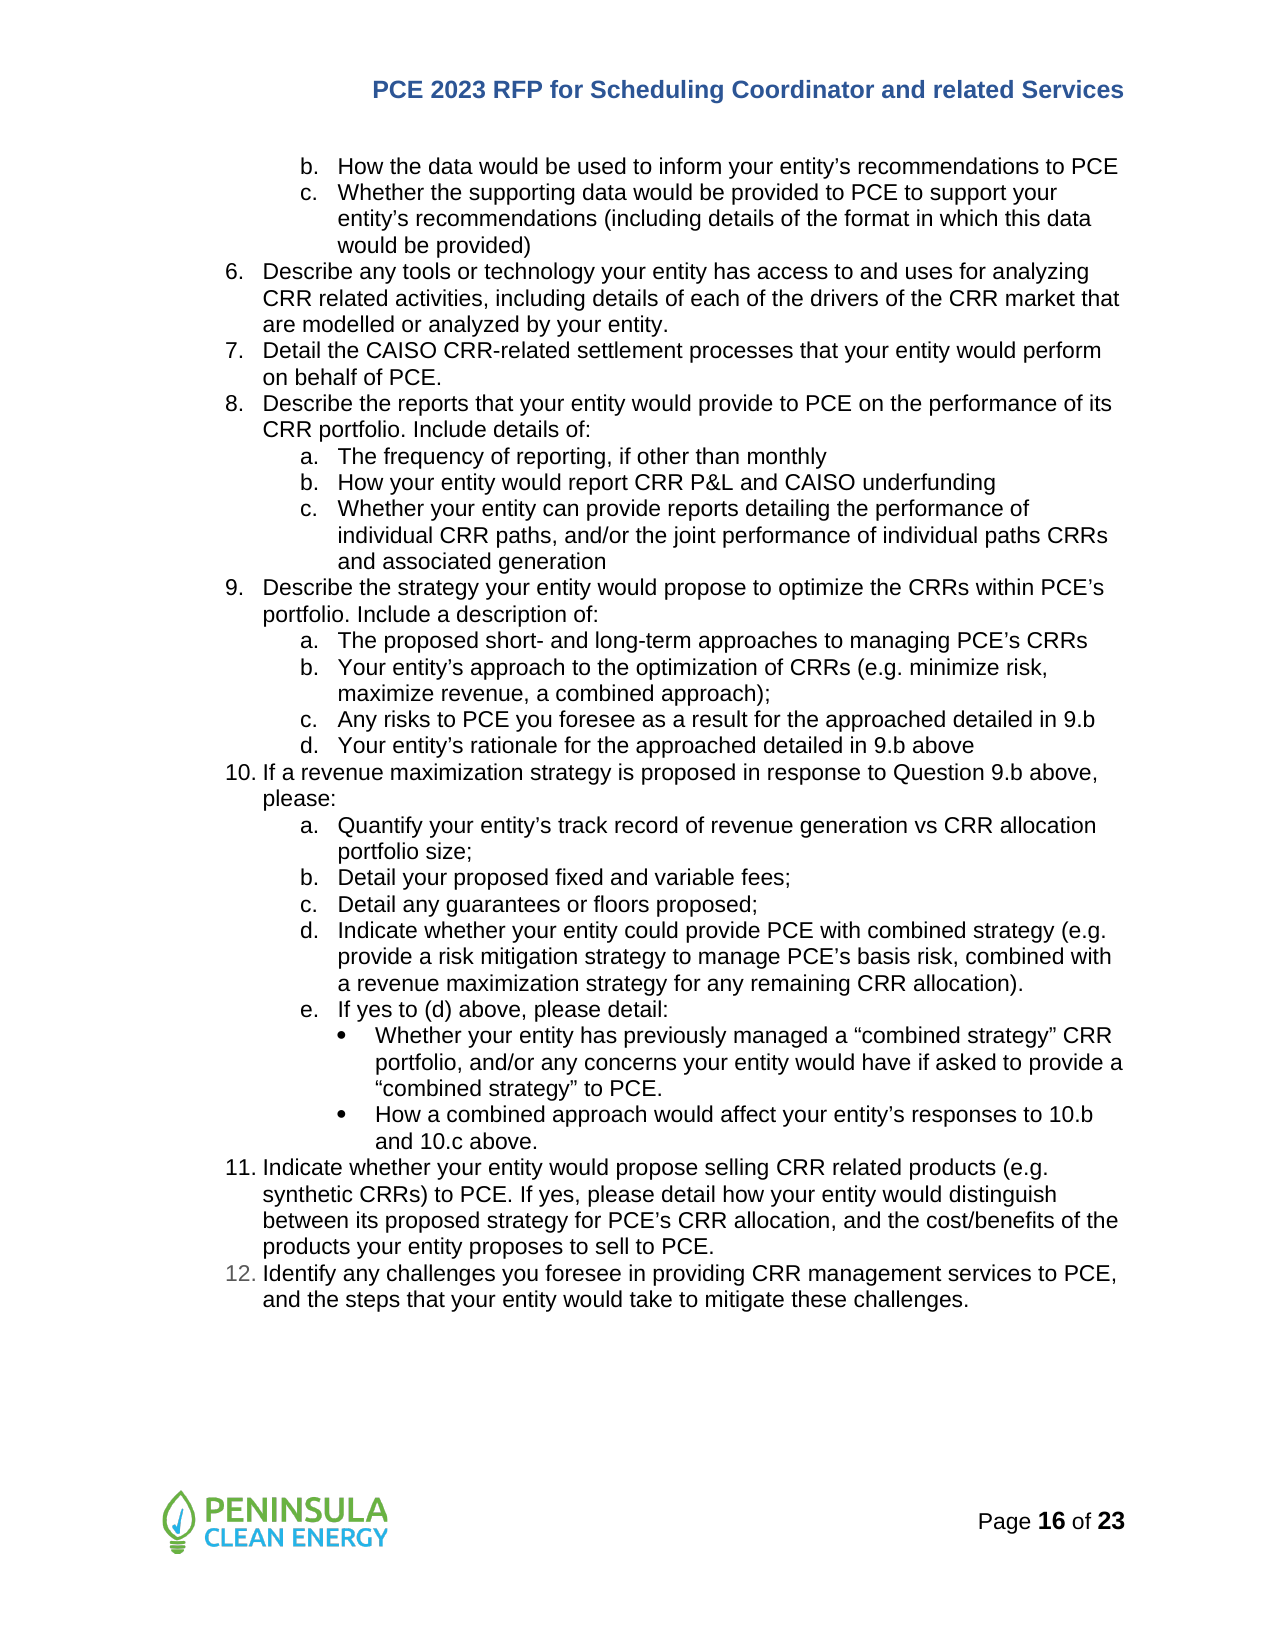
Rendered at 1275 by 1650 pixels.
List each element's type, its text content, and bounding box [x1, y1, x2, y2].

list Detail any guarantees or floors proposed; [300, 891, 1125, 917]
list Indicate whether your entity would propose selling CRR related products (e.g. synthetic CRRs) to PCE. If yes, please detail how your entity would distinguish between its proposed strategy for PCE’s CRR allocation, and the cost/benefits of the products your entity proposes to sell to PCE. [225, 1154, 1125, 1259]
list Your entity’s rationale for the approached detailed in 9.b above [300, 732, 1125, 759]
list Your entity’s approach to the optimization of CRRs (e.g. minimize risk, maximize revenue, a combined approach); [300, 653, 1125, 706]
list Describe any tools or technology your entity has access to and uses for analyzing CRR related activities, including details of each of the drivers of the CRR market that are modelled or analyzed by your entity. [225, 258, 1125, 337]
list Whether the supporting data would be provided to PCE to support your entity’s recommendations (including details of the format in which this data would be provided) [300, 179, 1125, 258]
list Indicate whether your entity could provide PCE with combined strategy (e.g. provide a risk mitigation strategy to manage PCE’s basis risk, combined with a revenue maximization strategy for any remaining CRR allocation). [300, 917, 1125, 996]
list The proposed short- and long-term approaches to managing PCE’s CRRs [300, 627, 1125, 653]
list How the data would be used to inform your entity’s recommendations to PCE [300, 153, 1125, 179]
list Any risks to PCE you foresee as a result for the approached detailed in 9.b [300, 706, 1125, 732]
list Identify any challenges you foresee in providing CRR management services to PCE, and the steps that your entity would take to mitigate these challenges. [225, 1259, 1125, 1312]
list The frequency of reporting, if other than monthly [300, 443, 1125, 469]
list Whether your entity has previously managed a “combined strategy” CRR portfolio, and/or any concerns your entity would have if asked to provide a “combined strategy” to PCE. [337, 1022, 1125, 1101]
list If a revenue maximization strategy is proposed in response to Question 9.b above, please: [225, 759, 1125, 812]
list Whether your entity can provide reports detailing the performance of individual CRR paths, and/or the joint performance of individual paths CRRs and associated generation [300, 495, 1125, 574]
list How your entity would report CRR P&L and CAISO underfunding [300, 469, 1125, 495]
list Detail the CAISO CRR-related settlement processes that your entity would perform on behalf of PCE. [225, 337, 1125, 390]
list Quantify your entity’s track record of revenue generation vs CRR allocation portfolio size; [300, 812, 1125, 864]
list How a combined approach would affect your entity’s responses to 10.b and 10.c above. [337, 1101, 1125, 1154]
list Describe the reports that your entity would provide to PCE on the performance of its CRR portfolio. Include details of: [225, 390, 1125, 443]
list Describe the strategy your entity would propose to optimize the CRRs within PCE’s portfolio. Include a description of: [225, 574, 1125, 627]
list If yes to (d) above, please detail: [300, 996, 1125, 1022]
list Detail your proposed fixed and variable fees; [300, 864, 1125, 891]
